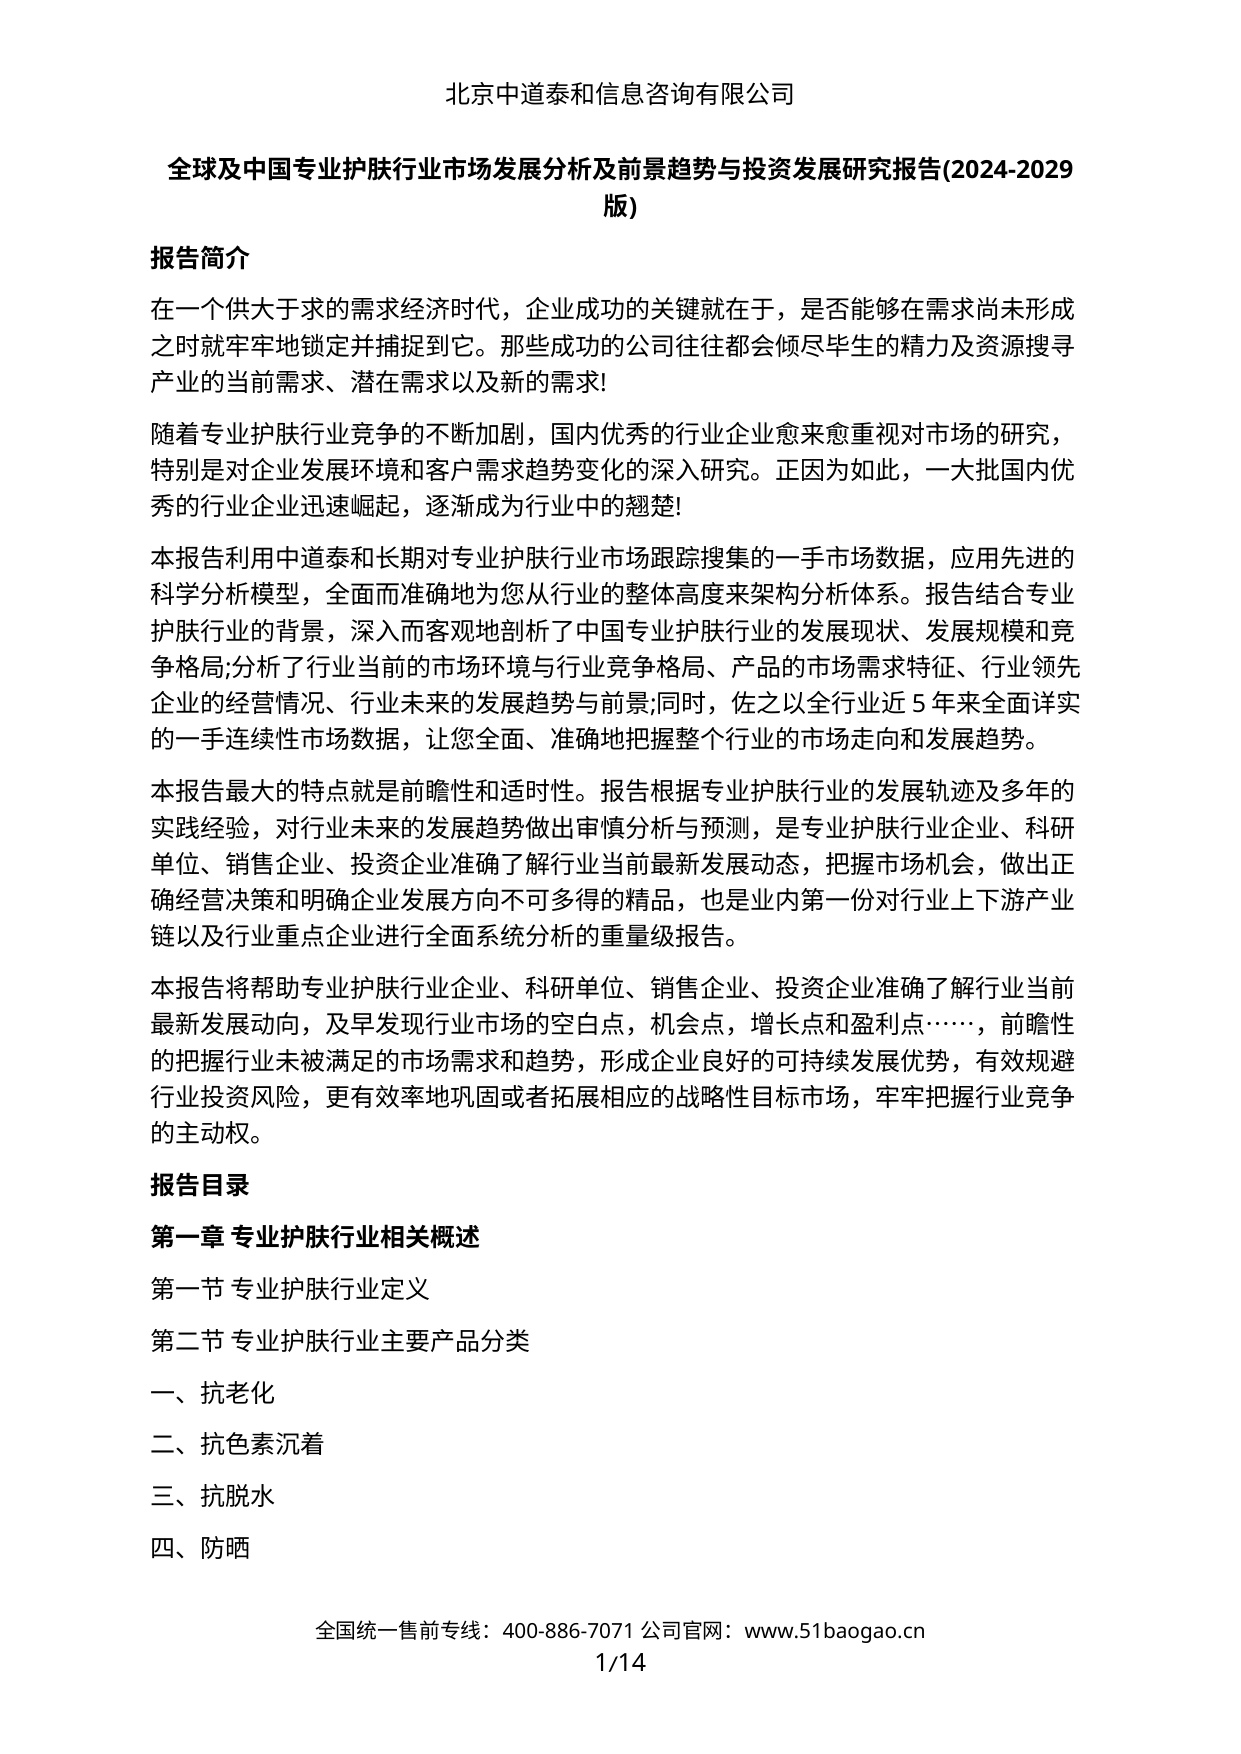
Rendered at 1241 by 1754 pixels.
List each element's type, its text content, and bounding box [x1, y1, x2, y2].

text 第一章 专业护肤行业相关概述 [150, 1217, 1090, 1254]
text 本报告将帮助专业护肤行业企业、科研单位、销售企业、投资企业准确了解行业当前最新发展动向，及早发现行业市场的空白点，机会点，增长点和盈利点……，前瞻性的把握行业未被满足的市场需求和趋势，形成企业良好的可持续发展优势，有效规避行业投资风险，更有效率地巩固或者拓展相应的战略性目标市场，牢牢把握行业竞争的主动权。 [150, 969, 1090, 1150]
text 在一个供大于求的需求经济时代，企业成功的关键就在于，是否能够在需求尚未形成之时就牢牢地锁定并捕捉到它。那些成功的公司往往都会倾尽毕生的精力及资源搜寻产业的当前需求、潜在需求以及新的需求! [150, 290, 1090, 399]
text 全球及中国专业护肤行业市场发展分析及前景趋势与投资发展研究报告(2024-2029版) [150, 150, 1090, 222]
text 报告目录 [150, 1166, 1090, 1202]
text 本报告最大的特点就是前瞻性和适时性。报告根据专业护肤行业的发展轨迹及多年的实践经验，对行业未来的发展趋势做出审慎分析与预测，是专业护肤行业企业、科研单位、销售企业、投资企业准确了解行业当前最新发展动态，把握市场机会，做出正确经营决策和明确企业发展方向不可多得的精品，也是业内第一份对行业上下游产业链以及行业重点企业进行全面系统分析的重量级报告。 [150, 772, 1090, 953]
text 报告简介 [150, 238, 1090, 274]
text 第一节 专业护肤行业定义 [150, 1269, 1090, 1306]
text 三、抗脱水 [150, 1477, 1090, 1513]
text 四、防晒 [150, 1529, 1090, 1565]
text 本报告利用中道泰和长期对专业护肤行业市场跟踪搜集的一手市场数据，应用先进的科学分析模型，全面而准确地为您从行业的整体高度来架构分析体系。报告结合专业护肤行业的背景，深入而客观地剖析了中国专业护肤行业的发展现状、发展规模和竞争格局;分析了行业当前的市场环境与行业竞争格局、产品的市场需求特征、行业领先企业的经营情况、行业未来的发展趋势与前景;同时，佐之以全行业近5年来全面详实的一手连续性市场数据，让您全面、准确地把握整个行业的市场走向和发展趋势。 [150, 539, 1090, 756]
text 一、抗老化 [150, 1373, 1090, 1409]
text 二、抗色素沉着 [150, 1425, 1090, 1461]
text 第二节 专业护肤行业主要产品分类 [150, 1321, 1090, 1357]
text 随着专业护肤行业竞争的不断加剧，国内优秀的行业企业愈来愈重视对市场的研究，特别是对企业发展环境和客户需求趋势变化的深入研究。正因为如此，一大批国内优秀的行业企业迅速崛起，逐渐成为行业中的翘楚! [150, 414, 1090, 523]
